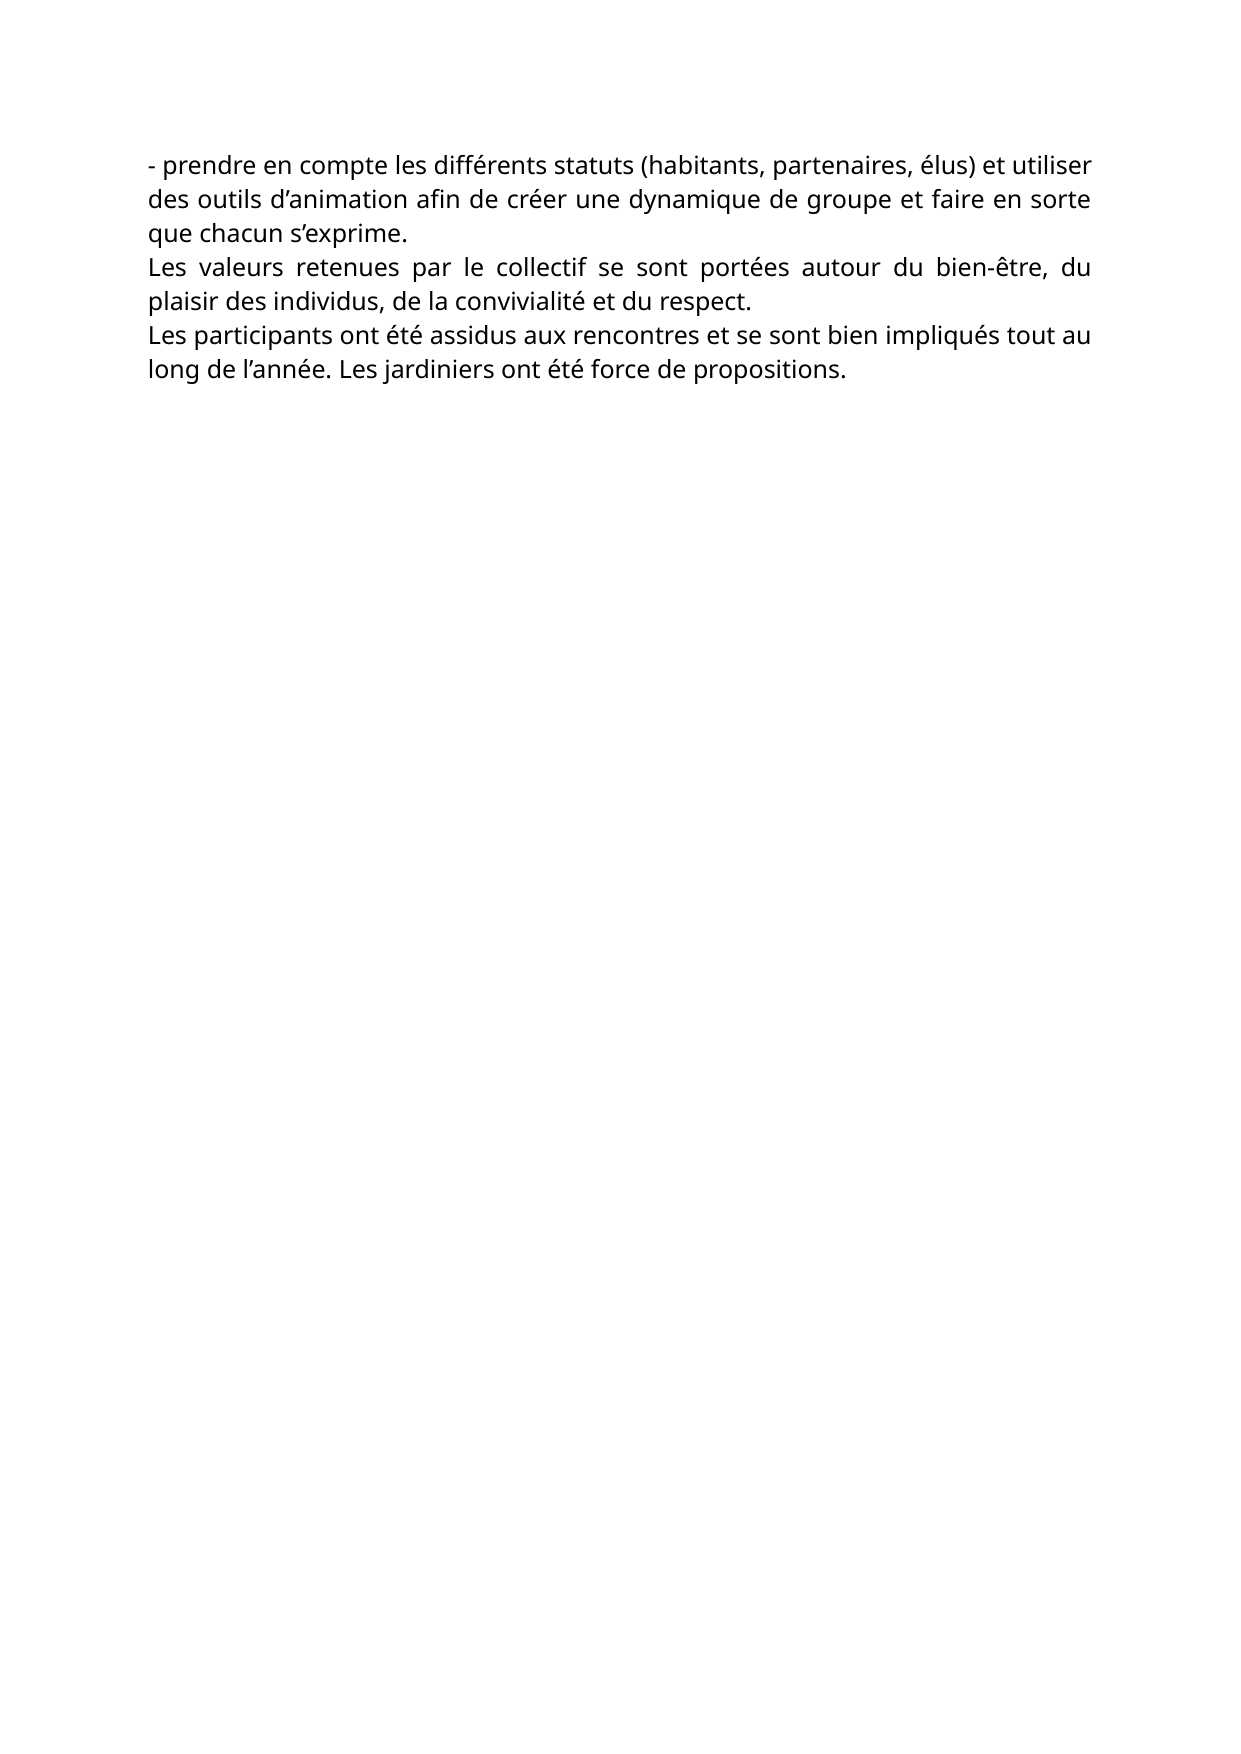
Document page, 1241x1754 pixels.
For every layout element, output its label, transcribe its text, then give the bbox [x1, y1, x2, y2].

text Les valeurs retenues par le collectif se sont portées autour du bien-être, du plaisir des individus, de la convivialité et du respect. [148, 250, 1093, 318]
text Les participants ont été assidus aux rencontres et se sont bien impliqués tout au long de l’année. Les jardiniers ont été force de propositions. [148, 318, 1093, 386]
text - prendre en compte les différents statuts (habitants, partenaires, élus) et utiliser des outils d’animation afin de créer une dynamique de groupe et faire en sorte que chacun s’exprime. [148, 148, 1093, 250]
